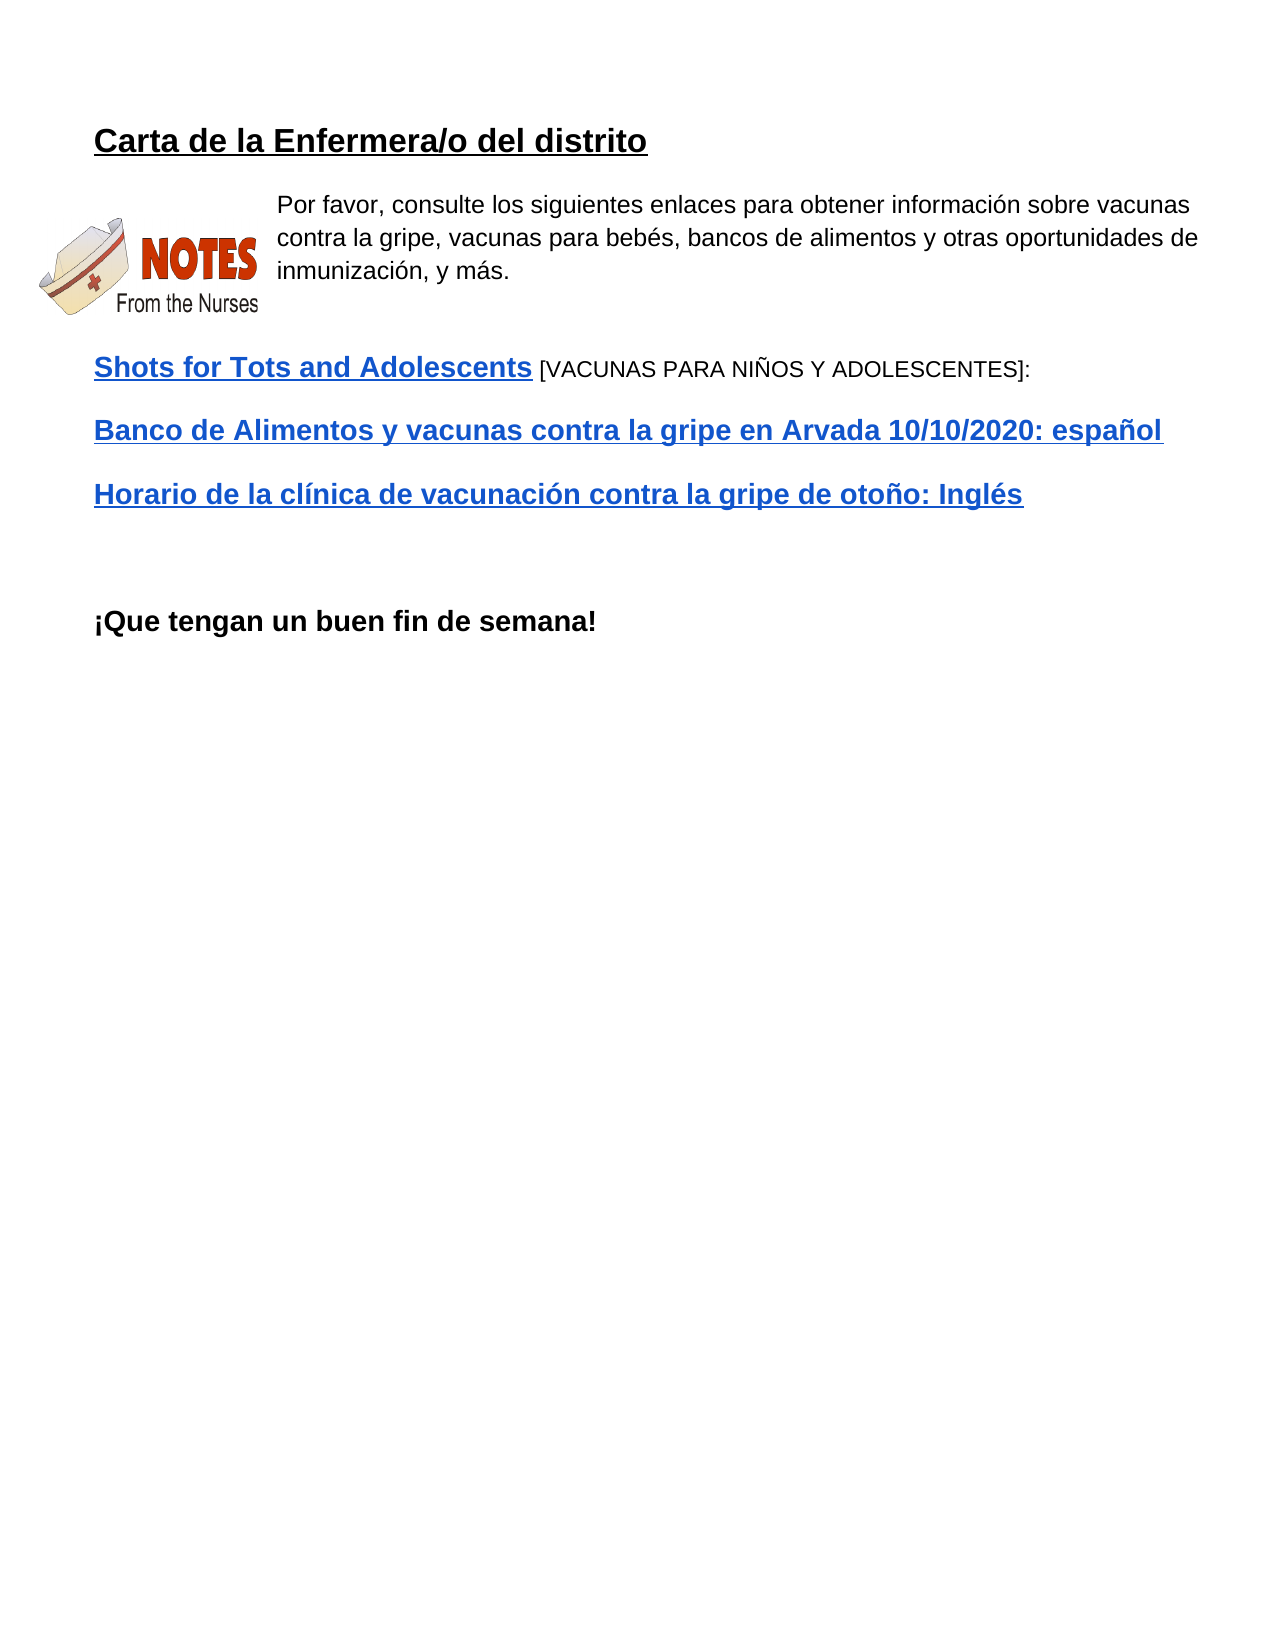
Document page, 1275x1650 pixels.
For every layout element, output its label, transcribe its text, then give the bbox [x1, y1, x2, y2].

picture [39, 218, 258, 315]
text Horario de la clínica de vacunación contra la gripe de otoño: Inglés [94, 477, 1209, 511]
text Por favor, consulte los siguientes enlaces para obtener información sobre vacunas contra la gripe, vacunas para bebés, bancos de alimentos y otras oportunidades de inmunización, y más. [94, 190, 1209, 284]
text Banco de Alimentos y vacunas contra la gripe en Arvada 10/10/2020: español [94, 413, 1209, 447]
text Shots for Tots and Adolescents [VACUNAS PARA NIÑOS Y ADOLESCENTES]: [94, 350, 1209, 383]
subtitle Carta de la Enfermera/o del distrito [94, 121, 1209, 159]
text ¡Que tengan un buen fin de semana! [94, 604, 1209, 638]
